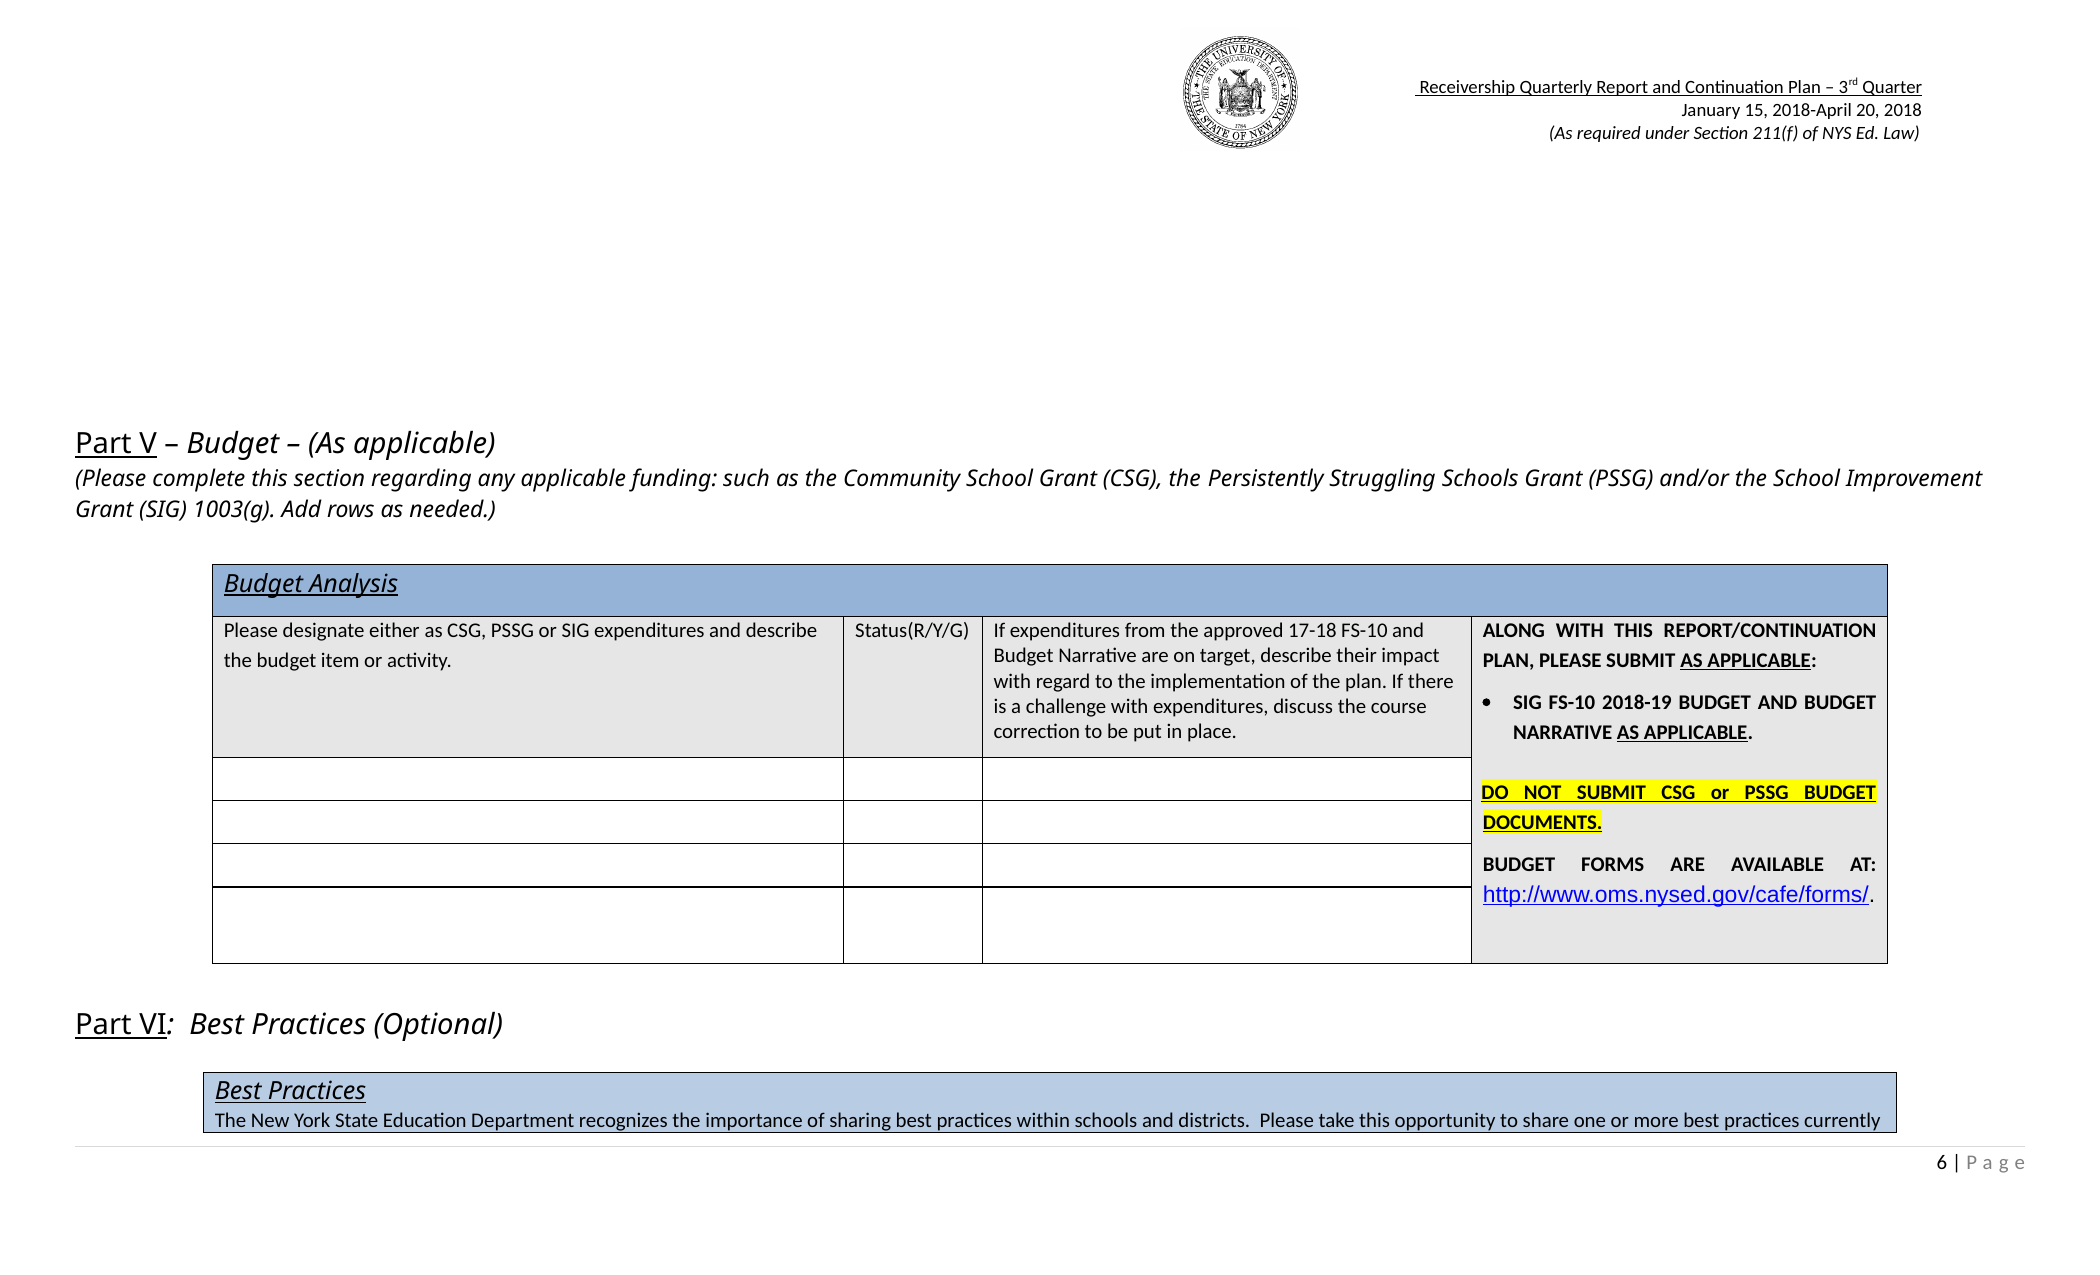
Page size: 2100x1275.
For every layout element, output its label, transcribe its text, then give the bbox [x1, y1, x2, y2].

table_cell Please designate either as CSG, PSSG or SIG expenditures and describe the budget item or activity. [213, 617, 843, 757]
table_cell [844, 888, 982, 963]
table_cell [844, 844, 982, 886]
table_cell [983, 888, 1471, 963]
table_cell [213, 758, 843, 800]
picture [1180, 27, 1301, 151]
table_cell [983, 801, 1471, 843]
table_cell [844, 801, 982, 843]
table_header Budget Analysis [213, 565, 1887, 616]
table_cell [983, 758, 1471, 800]
text (Please complete this section regarding any applicable funding: such as the Community School Grant (CSG), the Persistently Struggling Schools Grant (PSSG) and/or the School Improvement Grant (SIG) 1003(g). Add rows as needed.) [75, 462, 2025, 524]
table_cell If expenditures from the approved 17-18 FS-10 and Budget Narrative are on target, describe their impact with regard to the implementation of the plan. If there is a challenge with expenditures, discuss the course correction to be put in place. [983, 617, 1471, 757]
table_cell ALONG WITH THIS REPORT/CONTINUATION PLAN, PLEASE SUBMIT AS APPLICABLE: SIG FS-10 2018-19 BUDGET AND BUDGET NARRATIVE AS APPLICABLE. DO NOT SUBMIT CSG or PSSG BUDGET DOCUMENTS. BUDGET FORMS ARE AVAILABLE AT: http://www.oms.nysed.gov/cafe/forms/. [1472, 617, 1887, 963]
table_cell [213, 844, 843, 886]
text Part V – Budget – (As applicable) [75, 422, 2025, 462]
table_cell [983, 844, 1471, 886]
table_cell Status(R/Y/G) [844, 617, 982, 757]
table_cell [844, 758, 982, 800]
table_cell [213, 888, 843, 963]
table_cell [213, 801, 843, 843]
text Part VI: Best Practices (Optional) [75, 1004, 2025, 1043]
